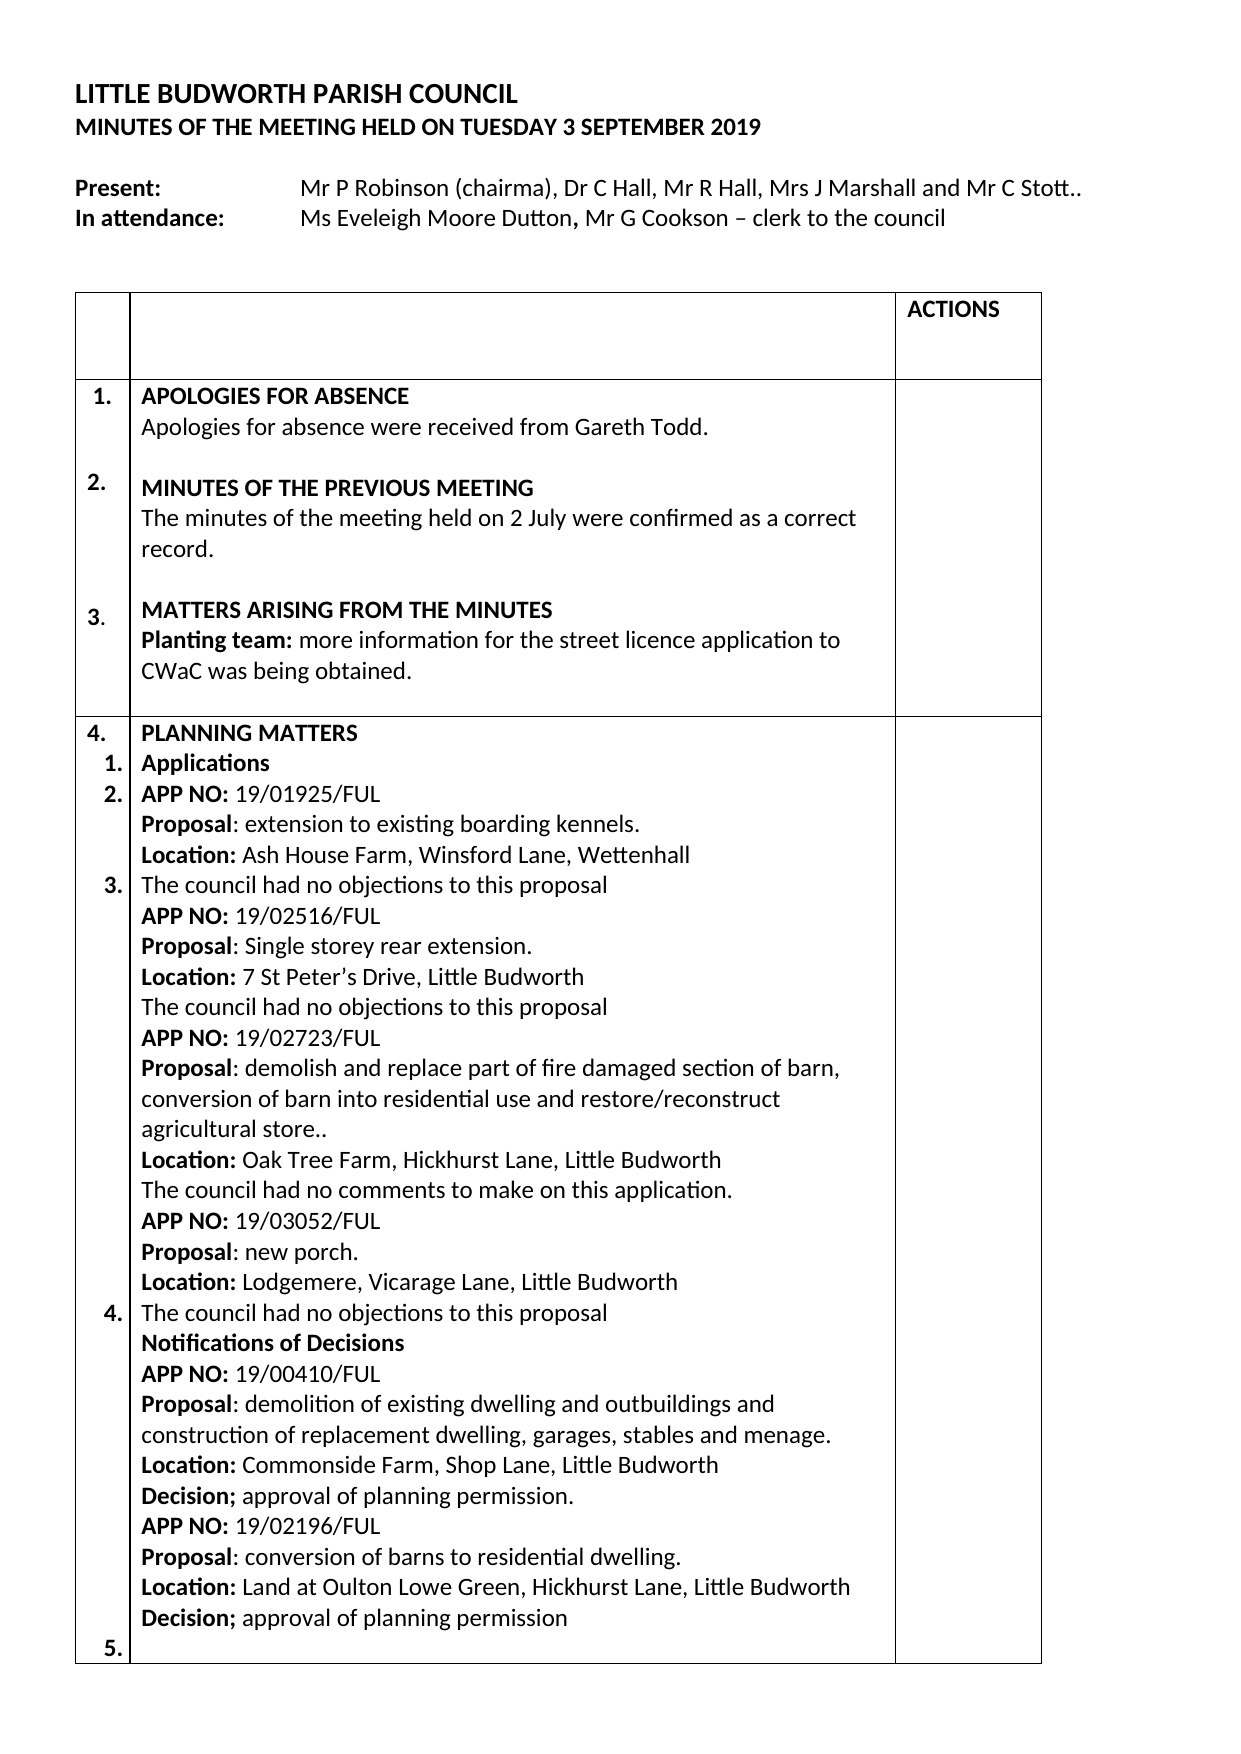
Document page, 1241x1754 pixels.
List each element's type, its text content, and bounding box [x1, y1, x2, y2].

table_header [76, 293, 129, 379]
text Present: Mr P Robinson (chairma), Dr C Hall, Mr R Hall, Mrs J Marshall and Mr C Stott.. [75, 172, 1165, 202]
table_cell APOLOGIES FOR ABSENCE Apologies for absence were received from Gareth Todd. MINUTES OF THE PREVIOUS MEETING The minutes of the meeting held on 2 July were confirmed as a correct record. MATTERS ARISING FROM THE MINUTES Planting team: more information for the street licence application to CWaC was being obtained. [131, 380, 895, 716]
text MINUTES OF THE MEETING HELD ON TUESDAY 3 SEPTEMBER 2019 [75, 111, 1165, 141]
table_header ACTIONS [896, 293, 1041, 379]
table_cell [131, 717, 895, 1663]
table_cell [896, 717, 1041, 1663]
table_header [131, 293, 895, 379]
text In attendance: Ms Eveleigh Moore Dutton, Mr G Cookson – clerk to the council [75, 202, 1165, 233]
table_cell 4. [76, 717, 129, 1663]
table_cell [896, 380, 1041, 716]
subtitle LITTLE BUDWORTH PARISH COUNCIL [75, 75, 1165, 111]
table_cell 1. 2. 3. [76, 380, 129, 716]
